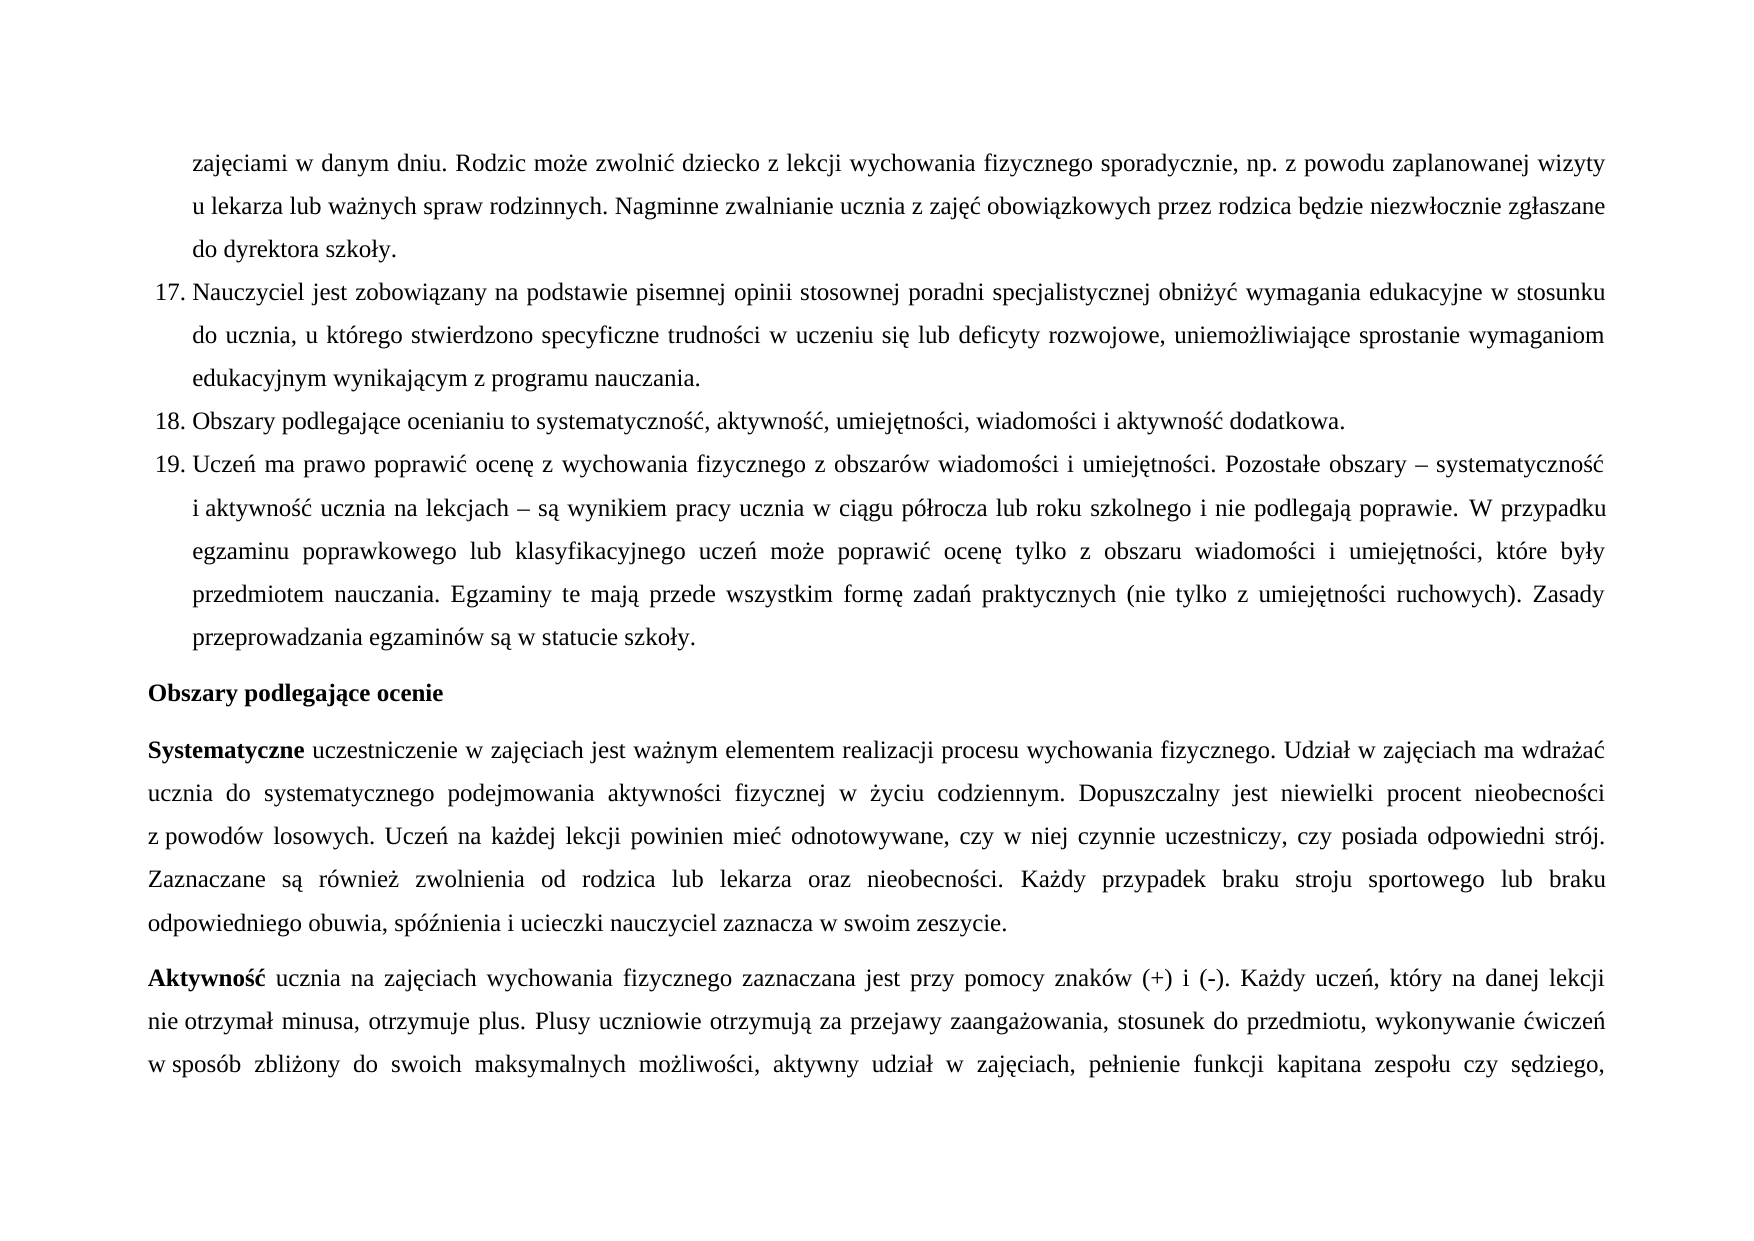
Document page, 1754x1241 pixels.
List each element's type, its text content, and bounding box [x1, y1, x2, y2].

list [154, 148, 1606, 263]
list Uczeń ma prawo poprawić ocenę z wychowania fizycznego z obszarów wiadomości i umiejętności. Pozostałe obszary – systematyczność i aktywność ucznia na lekcjach – są wynikiem pracy ucznia w ciągu półrocza lub roku szkolnego i nie podlegają poprawie. W przypadku egzaminu poprawkowego lub klasyfikacyjnego uczeń może poprawić ocenę tylko z obszaru wiadomości i umiejętności, które były przedmiotem nauczania. Egzaminy te mają przede wszystkim formę zadań praktycznych (nie tylko z umiejętności ruchowych). Zasady przeprowadzania egzaminów są w statucie szkoły. [154, 449, 1606, 651]
text Obszary podlegające ocenie [148, 678, 1606, 706]
list Nauczyciel jest zobowiązany na podstawie pisemnej opinii stosownej poradni specjalistycznej obniżyć wymagania edukacyjne w stosunku do ucznia, u którego stwierdzono specyficzne trudności w uczeniu się lub deficyty rozwojowe, uniemożliwiające sprostanie wymaganiom edukacyjnym wynikającym z programu nauczania. [154, 277, 1606, 392]
list Obszary podlegające ocenianiu to systematyczność, aktywność, umiejętności, wiadomości i aktywność dodatkowa. [154, 406, 1606, 435]
text Systematyczne uczestniczenie w zajęciach jest ważnym elementem realizacji procesu wychowania fizycznego. Udział w zajęciach ma wdrażać ucznia do systematycznego podejmowania aktywności fizycznej w życiu codziennym. Dopuszczalny jest niewielki procent nieobecności z powodów losowych. Uczeń na każdej lekcji powinien mieć odnotowywane, czy w niej czynnie uczestniczy, czy posiada odpowiedni strój. Zaznaczane są również zwolnienia od rodzica lub lekarza oraz nieobecności. Każdy przypadek braku stroju sportowego lub braku odpowiedniego obuwia, spóźnienia i ucieczki nauczyciel zaznacza w swoim zeszycie. [148, 735, 1606, 936]
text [148, 963, 1606, 1078]
